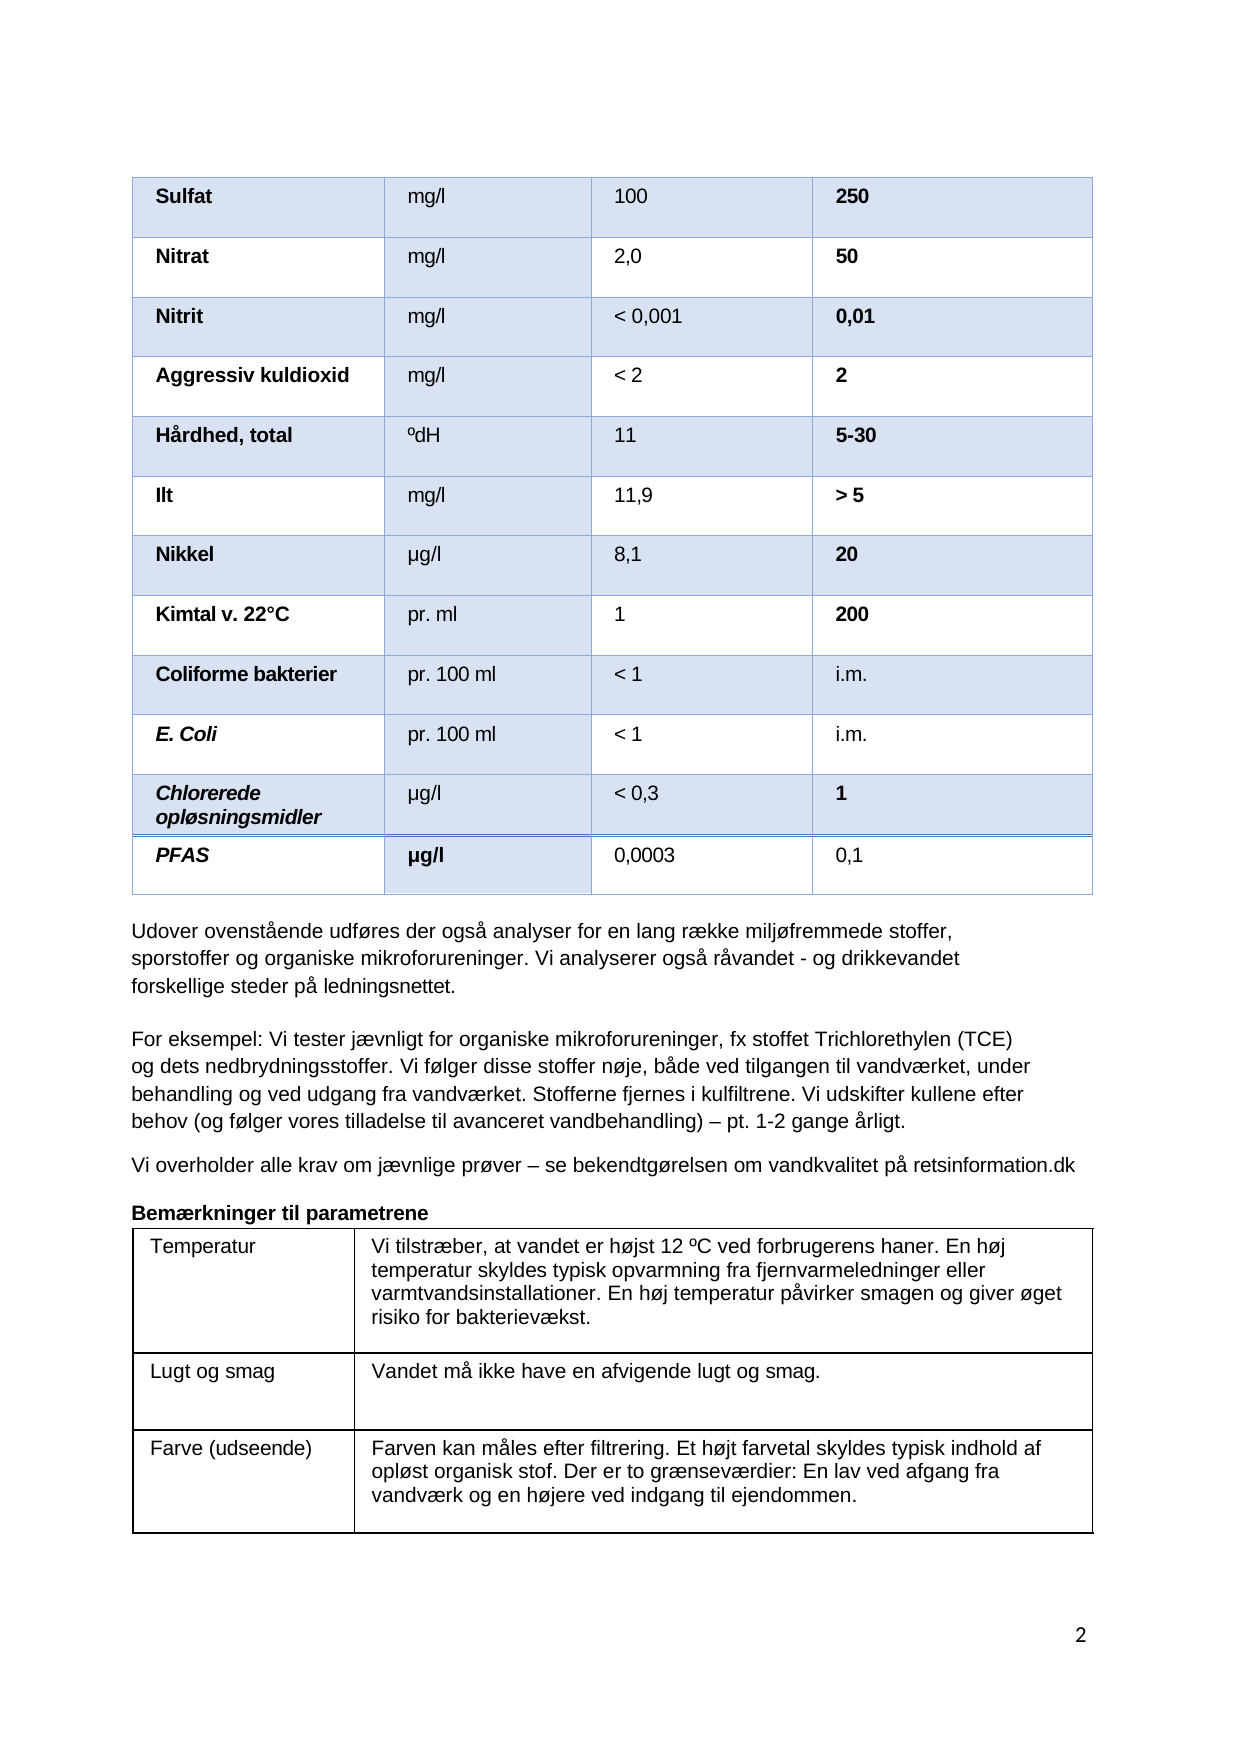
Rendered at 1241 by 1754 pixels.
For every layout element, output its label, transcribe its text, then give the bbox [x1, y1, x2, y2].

table_cell mg/l [385, 298, 591, 356]
table_cell Nikkel [133, 536, 384, 595]
table_cell i.m. [813, 715, 1092, 774]
table_cell Kimtal v. 22°C [133, 596, 384, 655]
table_cell < 0,001 [592, 298, 812, 356]
table_cell Farven kan måles efter filtrering. Et højt farvetal skyldes typisk indhold af opløst organisk stof. Der er to grænseværdier: En lav ved afgang fra vandværk og en højere ved indgang til ejendommen. [355, 1431, 1092, 1532]
table_cell 2,0 [592, 238, 812, 297]
table_cell Sulfat [133, 178, 384, 237]
table_cell < 1 [592, 656, 812, 714]
text For eksempel: Vi tester jævnligt for organiske mikroforureninger, fx stoffet Trichlorethylen (TCE) og dets nedbrydningsstoffer. Vi følger disse stoffer nøje, både ved tilgangen til vandværket, under behandling og ved udgang fra vandværket. Stofferne fjernes i kulfiltrene. Vi udskifter kullene efter behov (og følger vores tilladelse til avanceret vandbehandling) – pt. 1-2 gange årligt. [131, 1026, 1037, 1133]
table_cell Lugt og smag [134, 1354, 354, 1429]
table_cell < 1 [592, 715, 812, 774]
table_cell mg/l [385, 238, 591, 297]
table_cell Vandet må ikke have en afvigende lugt og smag. [355, 1354, 1092, 1429]
table_cell mg/l [385, 477, 591, 535]
table_cell 100 [592, 178, 812, 237]
table_cell Ilt [133, 477, 384, 535]
table_cell Chlorerede opløsningsmidler [133, 775, 384, 834]
table_cell μg/l [385, 536, 591, 595]
text Bemærkninger til parametrene [131, 1201, 1122, 1225]
table_cell pr. 100 ml [385, 715, 591, 774]
text Vi overholder alle krav om jævnlige prøver – se bekendtgørelsen om vandkvalitet på retsinformation.dk [118, 1153, 1122, 1177]
table_cell 2 [813, 357, 1092, 416]
table_cell < 2 [592, 357, 812, 416]
table_cell mg/l [385, 178, 591, 237]
table_cell Nitrat [133, 238, 384, 297]
table_cell < 0,3 [592, 775, 812, 834]
table_cell 250 [813, 178, 1092, 237]
table_cell PFAS [133, 837, 384, 893]
table_cell μg/l [385, 837, 591, 893]
table_cell 11,9 [592, 477, 812, 535]
table_cell mg/l [385, 357, 591, 416]
table_cell 0,0003 [592, 837, 812, 893]
text Udover ovenstående udføres der også analyser for en lang række miljøfremmede stoffer, sporstoffer og organiske mikroforureninger. Vi analyserer også råvandet - og drikkevandet forskellige steder på ledningsnettet. [131, 918, 1037, 997]
table_cell Farve (udseende) [134, 1431, 354, 1532]
table_cell i.m. [813, 656, 1092, 714]
table_cell Coliforme bakterier [133, 656, 384, 714]
table_cell 0,01 [813, 298, 1092, 356]
table_cell ºdH [385, 417, 591, 476]
table_cell > 5 [813, 477, 1092, 535]
table_cell 5-30 [813, 417, 1092, 476]
table_cell μg/l [385, 775, 591, 834]
table_cell 11 [592, 417, 812, 476]
table_header Temperatur [134, 1229, 354, 1352]
table_cell 200 [813, 596, 1092, 655]
table_cell 1 [813, 775, 1092, 834]
table_cell Nitrit [133, 298, 384, 356]
table_cell 50 [813, 238, 1092, 297]
table_cell 8,1 [592, 536, 812, 595]
table_cell 20 [813, 536, 1092, 595]
table_cell E. Coli [133, 715, 384, 774]
table_cell 0,1 [813, 837, 1092, 893]
table_cell Hårdhed, total [133, 417, 384, 476]
table_header Vi tilstræber, at vandet er højst 12 ºC ved forbrugerens haner. En høj temperatur skyldes typisk opvarmning fra fjernvarmeledninger eller varmtvandsinstallationer. En høj temperatur påvirker smagen og giver øget risiko for bakterievækst. [355, 1229, 1092, 1352]
table_cell 1 [592, 596, 812, 655]
table_cell Aggressiv kuldioxid [133, 357, 384, 416]
table_cell pr. 100 ml [385, 656, 591, 714]
table_cell pr. ml [385, 596, 591, 655]
